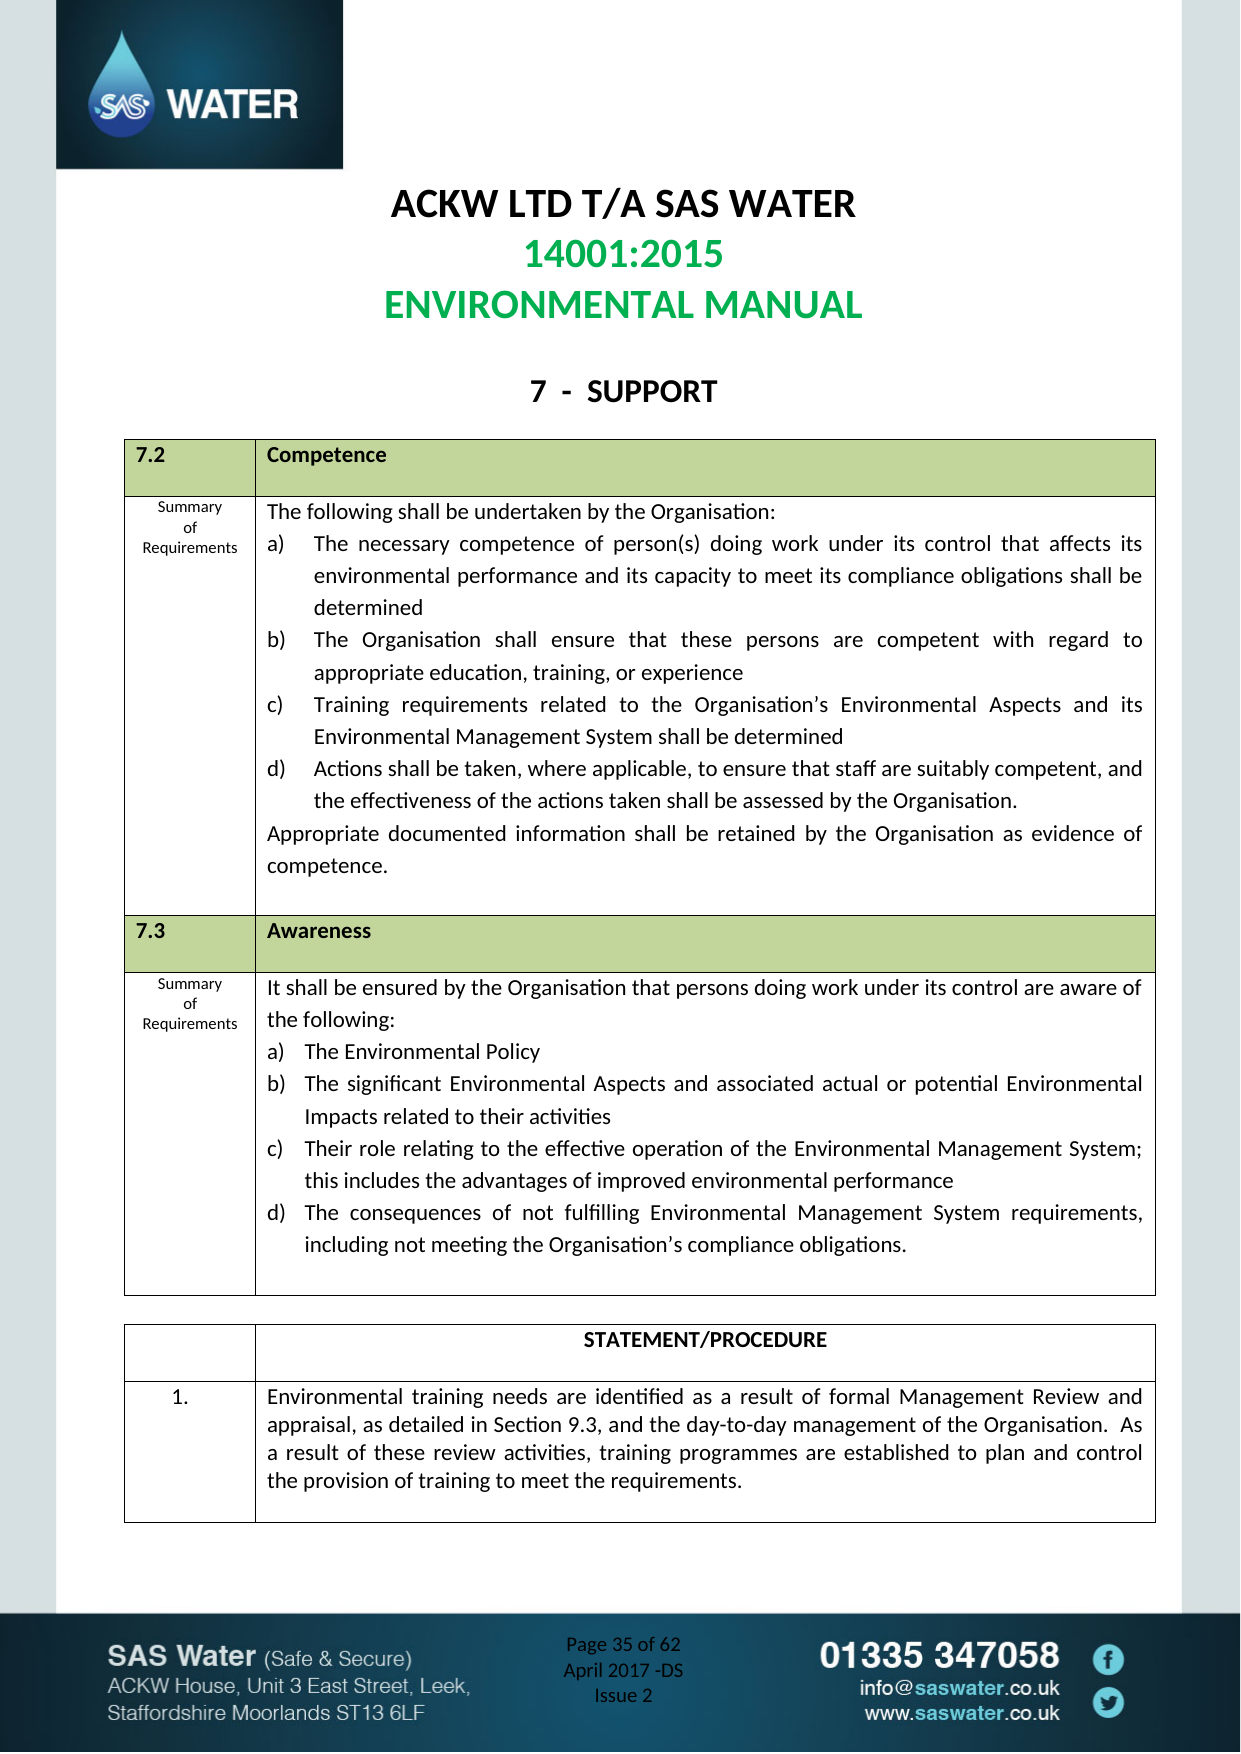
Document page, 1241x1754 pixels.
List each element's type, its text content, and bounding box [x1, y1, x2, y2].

table_cell Summary of Requirements [125, 497, 255, 915]
table_header Competence [256, 440, 1155, 496]
table_cell The following shall be undertaken by the Organisation: The necessary competence of person(s) doing work under its control that affects its environmental performance and its capacity to meet its compliance obligations shall be determined The Organisation shall ensure that these persons are competent with regard to appropriate education, training, or experience Training requirements related to the Organisation’s Environmental Aspects and its Environmental Management System shall be determined Actions shall be taken, where applicable, to ensure that staff are suitably competent, and the effectiveness of the actions taken shall be assessed by the Organisation. Appropriate documented information shall be retained by the Organisation as evidence of competence. [256, 497, 1155, 915]
table_cell 7.3 [125, 916, 255, 972]
text 7 - SUPPORT [112, 370, 1134, 411]
table_cell It shall be ensured by the Organisation that persons doing work under its control are aware of the following: The Environmental Policy The significant Environmental Aspects and associated actual or potential Environmental Impacts related to their activities Their role relating to the effective operation of the Environmental Management System; this includes the advantages of improved environmental performance The consequences of not fulfilling Environmental Management System requirements, including not meeting the Organisation’s compliance obligations. [256, 973, 1155, 1294]
table_header STATEMENT/PROCEDURE [256, 1325, 1155, 1381]
table_cell Environmental training needs are identified as a result of formal Management Review and appraisal, as detailed in Section 9.3, and the day-to-day management of the Organisation. As a result of these review activities, training programmes are established to plan and control the provision of training to meet the requirements. [256, 1382, 1155, 1522]
table_cell [125, 1382, 255, 1522]
table_cell Summary of Requirements [125, 973, 255, 1294]
table_header [125, 1325, 255, 1381]
picture [0, 0, 1241, 1752]
table_cell Awareness [256, 916, 1155, 972]
table_header 7.2 [125, 440, 255, 496]
